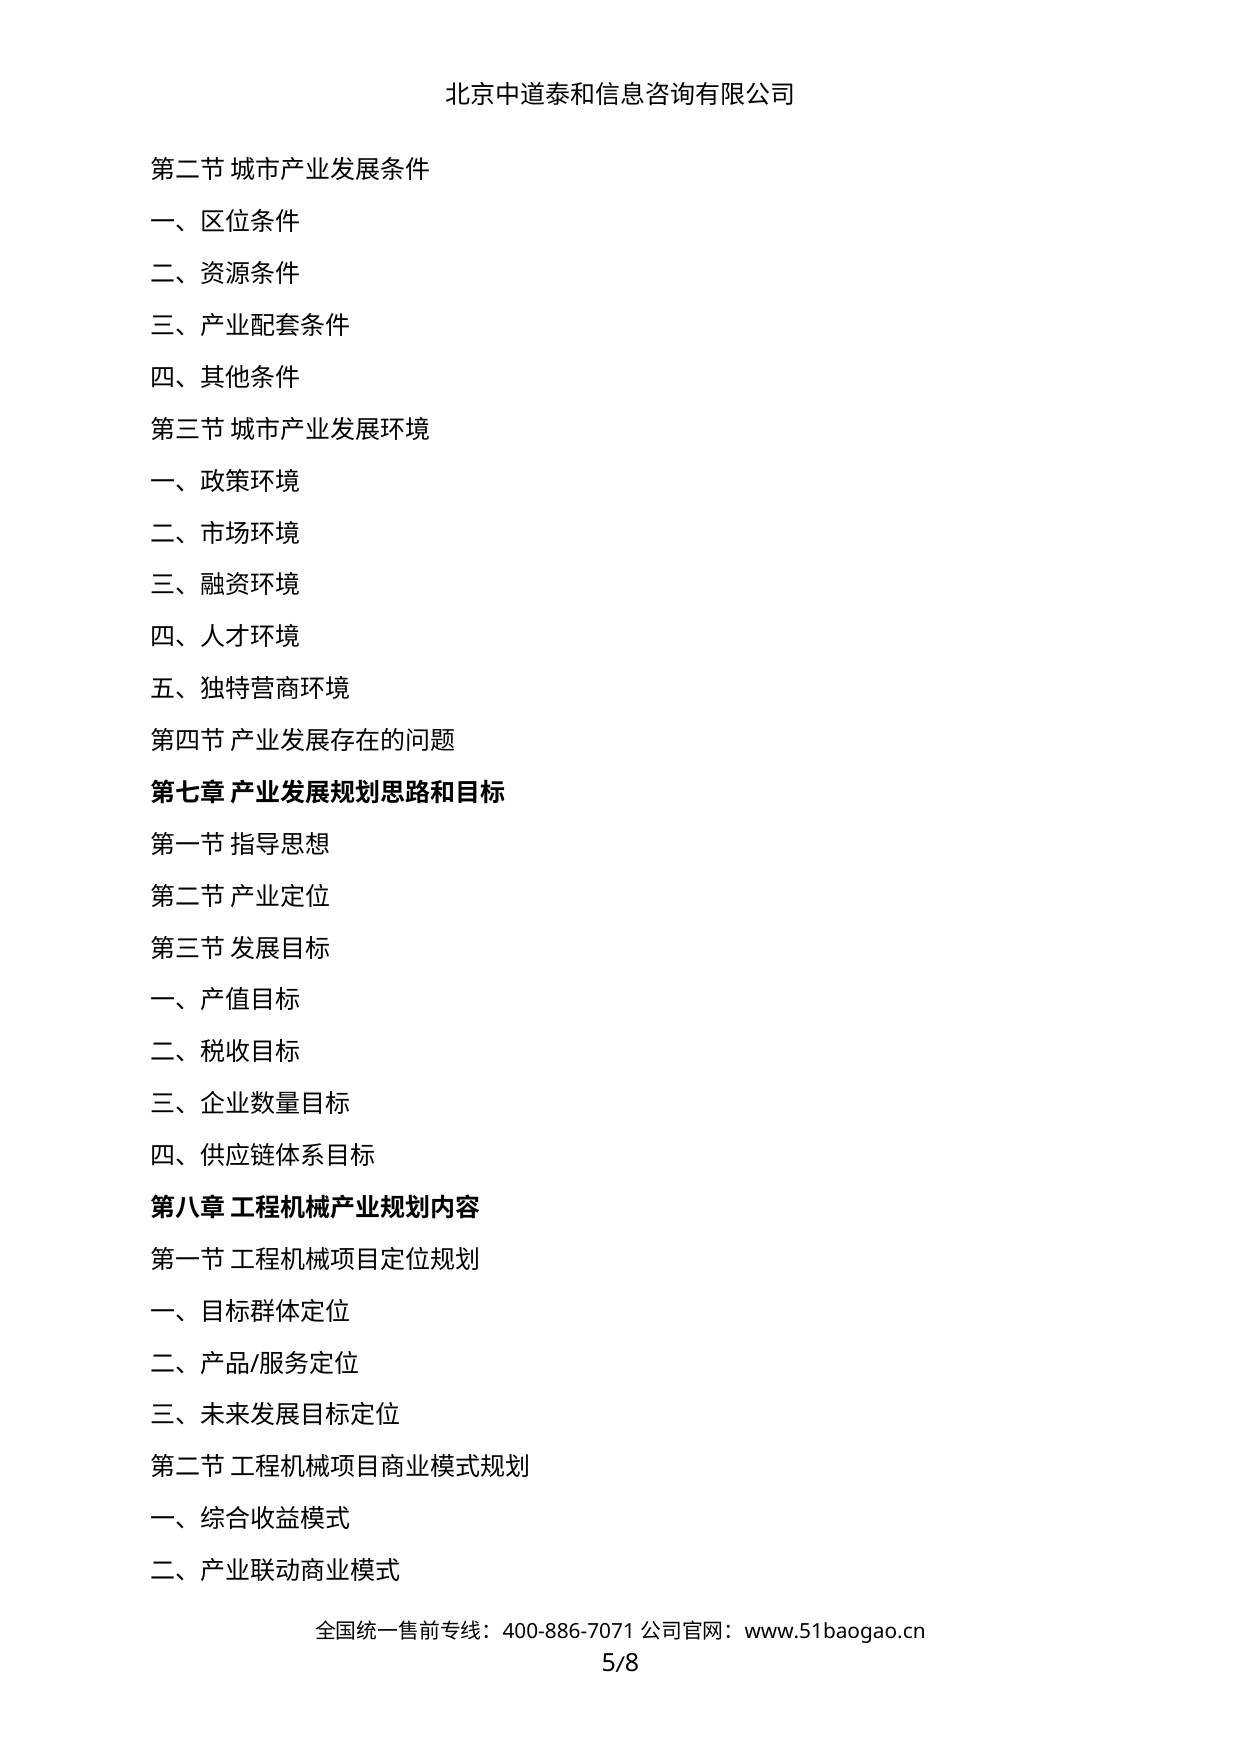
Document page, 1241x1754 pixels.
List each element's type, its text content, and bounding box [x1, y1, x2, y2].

text 四、其他条件 [150, 357, 1090, 394]
text 二、产品/服务定位 [150, 1343, 1090, 1379]
text 一、政策环境 [150, 461, 1090, 497]
text 一、区位条件 [150, 202, 1090, 238]
text 三、未来发展目标定位 [150, 1395, 1090, 1431]
text 第二节 工程机械项目商业模式规划 [150, 1447, 1090, 1483]
text 四、人才环境 [150, 617, 1090, 653]
text 第七章 产业发展规划思路和目标 [150, 772, 1090, 809]
text 一、产值目标 [150, 980, 1090, 1016]
text 第四节 产业发展存在的问题 [150, 721, 1090, 757]
text 二、资源条件 [150, 254, 1090, 290]
text 三、产业配套条件 [150, 306, 1090, 342]
text 一、目标群体定位 [150, 1291, 1090, 1327]
text 二、税收目标 [150, 1032, 1090, 1068]
text 第三节 发展目标 [150, 928, 1090, 964]
text 第一节 指导思想 [150, 824, 1090, 861]
text 第三节 城市产业发展环境 [150, 409, 1090, 446]
text 五、独特营商环境 [150, 669, 1090, 705]
text 三、企业数量目标 [150, 1084, 1090, 1120]
text 二、产业联动商业模式 [150, 1551, 1090, 1587]
text 三、融资环境 [150, 565, 1090, 601]
text 四、供应链体系目标 [150, 1136, 1090, 1172]
text 二、市场环境 [150, 513, 1090, 549]
text 一、综合收益模式 [150, 1499, 1090, 1535]
text 第八章 工程机械产业规划内容 [150, 1187, 1090, 1224]
text 第二节 城市产业发展条件 [150, 150, 1090, 186]
text 第一节 工程机械项目定位规划 [150, 1239, 1090, 1276]
text 第二节 产业定位 [150, 876, 1090, 912]
